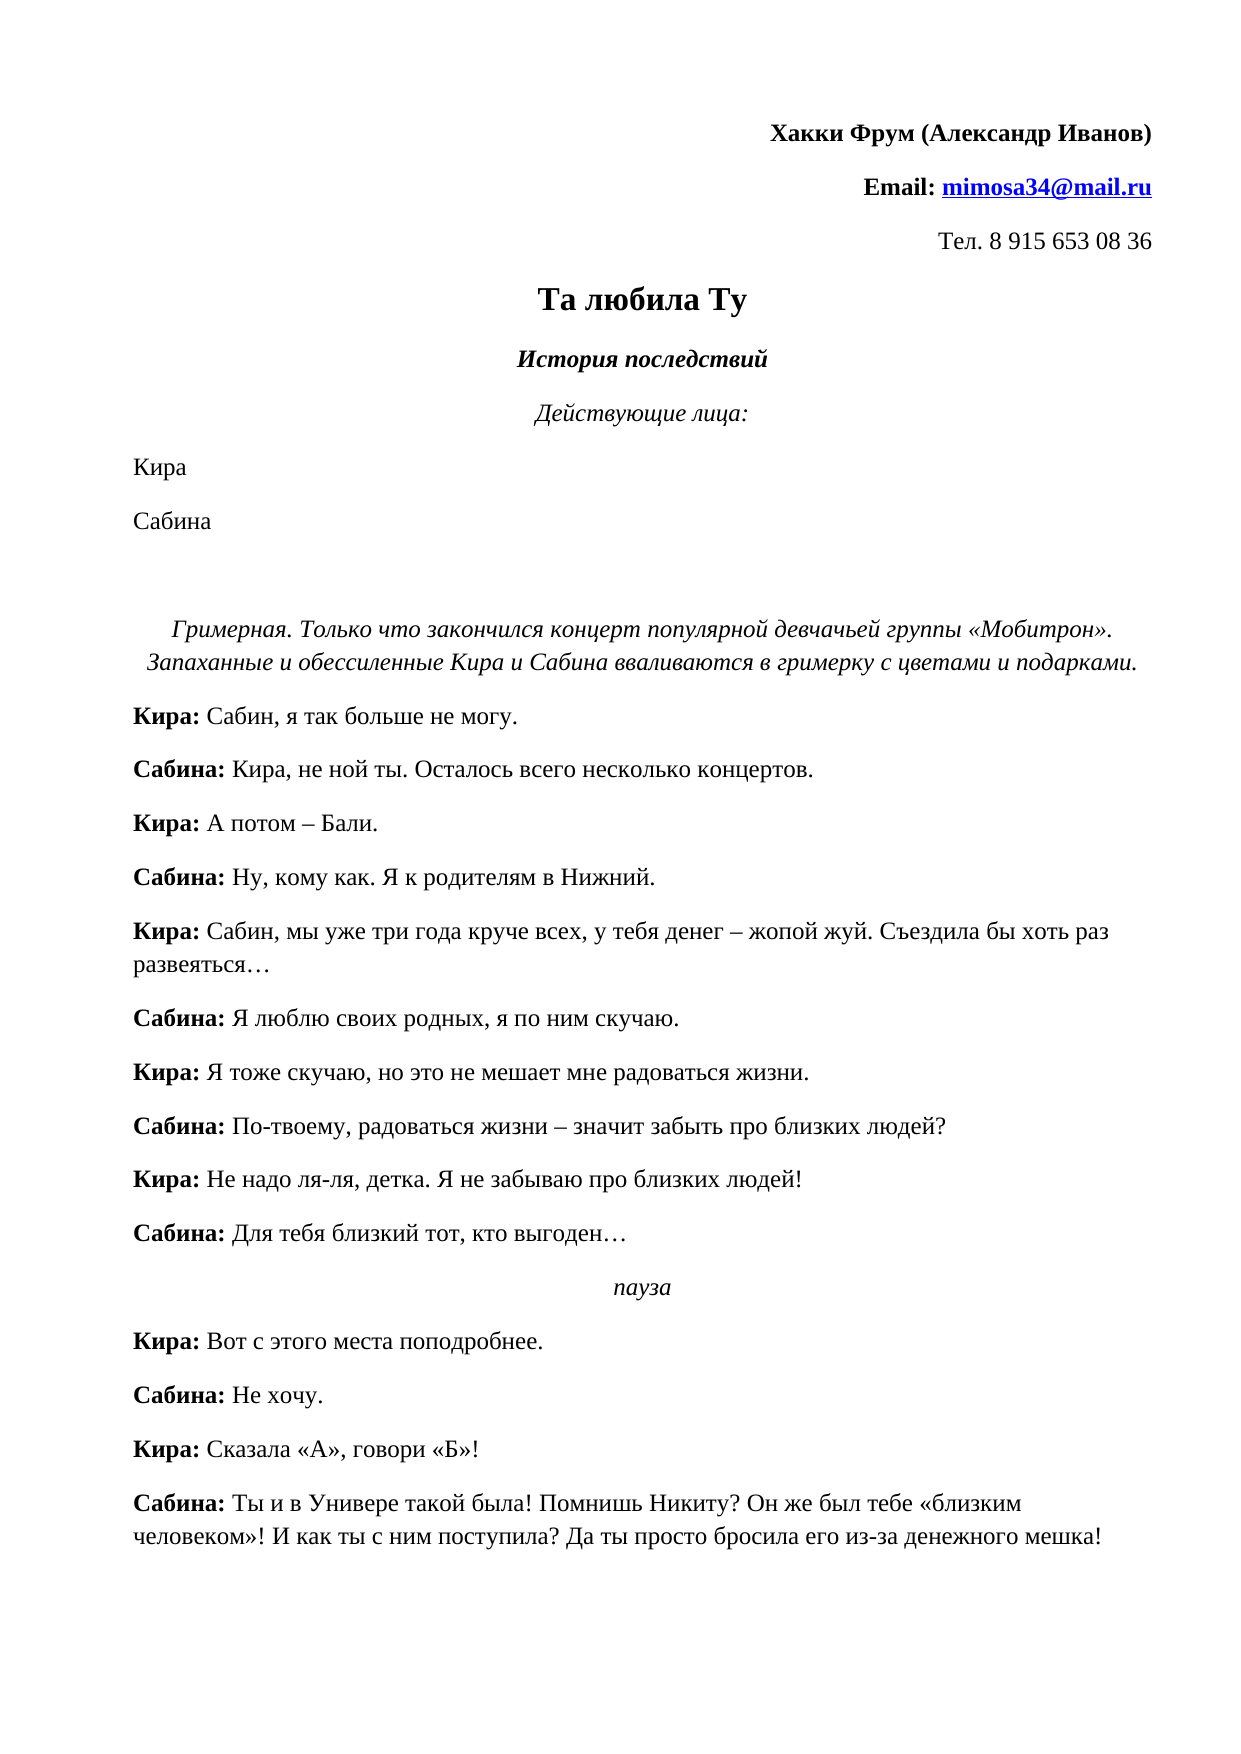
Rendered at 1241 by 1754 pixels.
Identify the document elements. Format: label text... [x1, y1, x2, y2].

text Email: mimosa34@mail.ru [133, 172, 1152, 201]
text Сабина: Не хочу. [133, 1380, 1152, 1409]
text Кира [133, 452, 1152, 481]
text Та любила Ту [133, 280, 1152, 318]
text Сабина: Я люблю своих родных, я по ним скучаю. [133, 1003, 1152, 1032]
text Хакки Фрум (Александр Иванов) [133, 118, 1152, 147]
text Сабина: Ну, кому как. Я к родителям в Нижний. [133, 862, 1152, 891]
text Кира: Не надо ля-ля, детка. Я не забываю про близких людей! [133, 1164, 1152, 1193]
text Сабина: Кира, не ной ты. Осталось всего несколько концертов. [133, 754, 1152, 783]
text Гримерная. Только что закончился концерт популярной девчачьей группы «Мобитрон». Запаханные и обессиленные Кира и Сабина вваливаются в гримерку с цветами и подарками. [133, 614, 1152, 676]
text Кира: Сабин, я так больше не могу. [133, 701, 1152, 729]
text Сабина: Для тебя близкий тот, кто выгоден… [133, 1218, 1152, 1247]
text Кира: Сказала «А», говори «Б»! [133, 1434, 1152, 1463]
text Кира: Сабин, мы уже три года круче всех, у тебя денег – жопой жуй. Съездила бы хоть раз развеяться… [133, 916, 1152, 978]
text История последствий [133, 344, 1152, 373]
text Сабина: По-твоему, радоваться жизни – значит забыть про близких людей? [133, 1111, 1152, 1139]
text Действующие лица: [133, 398, 1152, 427]
text Сабина [133, 506, 1152, 535]
text Кира: Я тоже скучаю, но это не мешает мне радоваться жизни. [133, 1057, 1152, 1086]
text Кира: А потом – Бали. [133, 808, 1152, 837]
text пауза [133, 1272, 1152, 1301]
text Тел. 8 915 653 08 36 [133, 226, 1152, 254]
text Сабина: Ты и в Универе такой была! Помнишь Никиту? Он же был тебе «близким человеком»! И как ты с ним поступила? Да ты просто бросила его из-за денежного мешка! [133, 1488, 1152, 1549]
text Кира: Вот с этого места поподробнее. [133, 1326, 1152, 1355]
